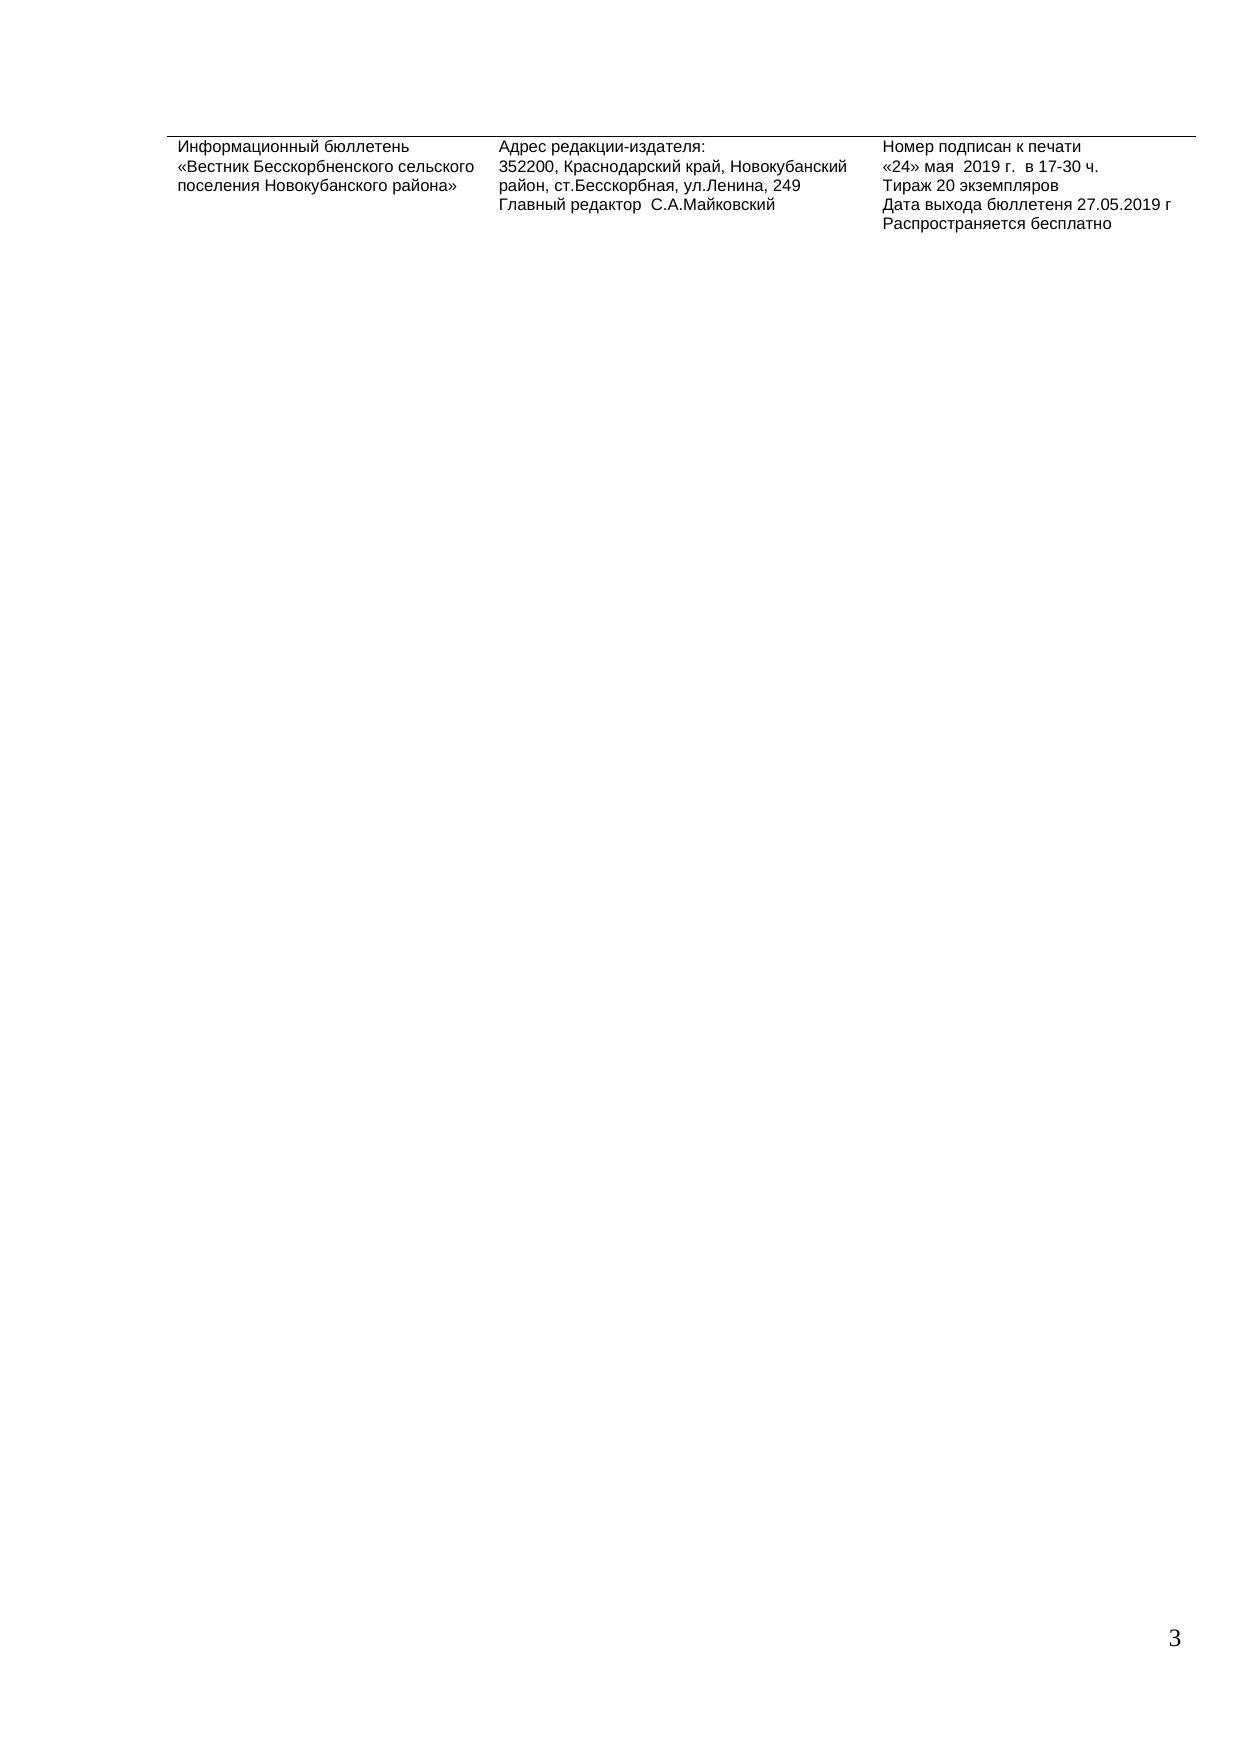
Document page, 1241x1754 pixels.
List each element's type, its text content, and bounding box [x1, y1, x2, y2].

table_header Номер подписан к печати «24» мая 2019 г. в 17-30 ч. Тираж 20 экземпляров Дата выхода бюллетеня 27.05.2019 г Распространяется бесплатно [872, 137, 1196, 233]
table_header Информационный бюллетень «Вестник Бесскорбненского сельского поселения Новокубанского района» [167, 137, 487, 233]
table_header Адрес редакции-издателя: 352200, Краснодарский край, Новокубанский район, ст.Бесскорбная, ул.Ленина, 249 Главный редактор С.А.Майковский [488, 137, 871, 233]
